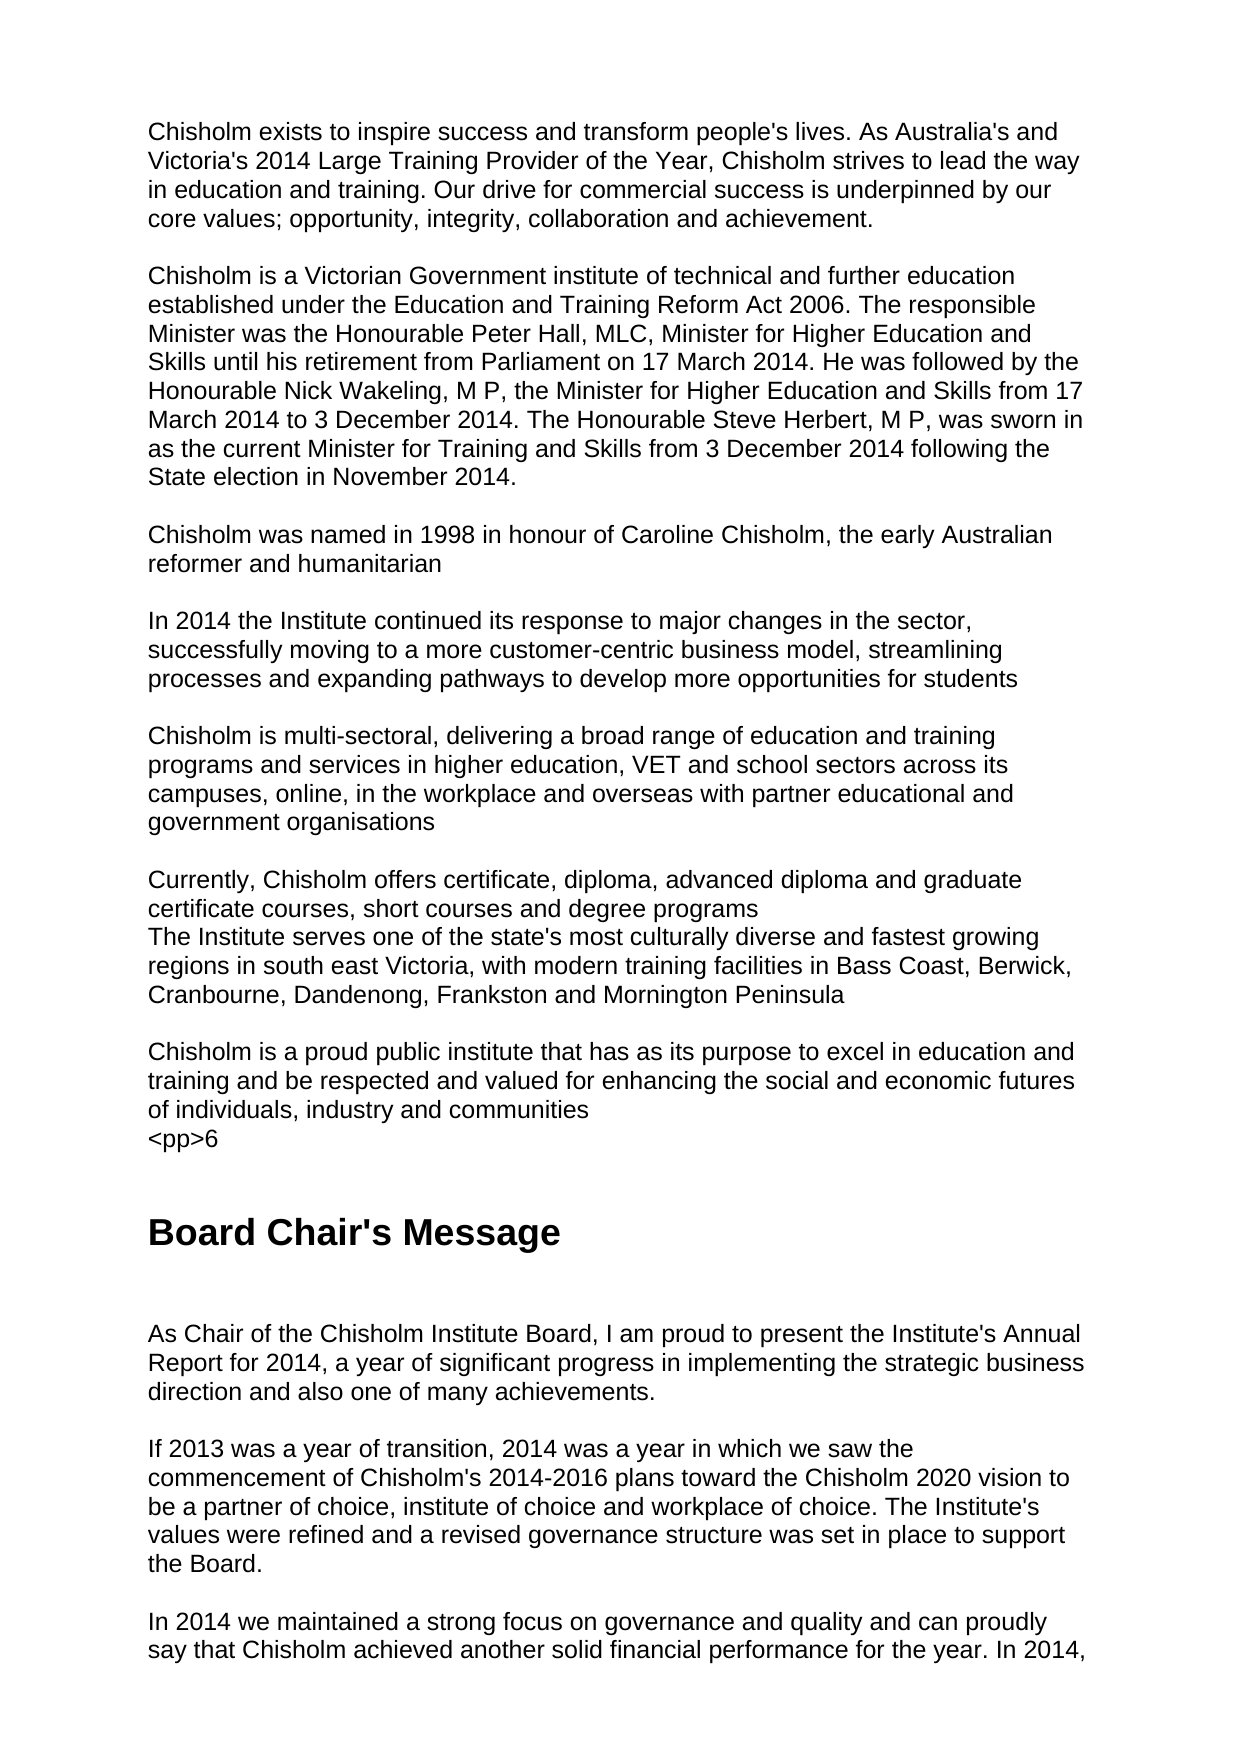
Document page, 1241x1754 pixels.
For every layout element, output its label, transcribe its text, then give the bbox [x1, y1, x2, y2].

text Chisholm exists to inspire success and transform people's lives. As Australia's and Victoria's 2014 Large Training Provider of the Year, Chisholm strives to lead the way in education and training. Our drive for commercial success is underpinned by our core values; opportunity, integrity, collaboration and achievement. [148, 117, 1093, 232]
text Chisholm is multi-sectoral, delivering a broad range of education and training programs and services in higher education, VET and school sectors across its campuses, online, in the workplace and overseas with partner educational and government organisations [148, 721, 1093, 836]
text Chisholm is a Victorian Government institute of technical and further education established under the Education and Training Reform Act 2006. The responsible Minister was the Honourable Peter Hall, MLC, Minister for Higher Education and Skills until his retirement from Parliament on 17 March 2014. He was followed by the Honourable Nick Wakeling, M P, the Minister for Higher Education and Skills from 17 March 2014 to 3 December 2014. The Honourable Steve Herbert, M P, was sworn in as the current Minister for Training and Skills from 3 December 2014 following the State election in November 2014. [148, 261, 1093, 491]
text Currently, Chisholm offers certificate, diploma, advanced diploma and graduate certificate courses, short courses and degree programs [148, 865, 1093, 922]
text If 2013 was a year of transition, 2014 was a year in which we saw the commencement of Chisholm's 2014-2016 plans toward the Chisholm 2020 vision to be a partner of choice, institute of choice and workplace of choice. The Institute's values were refined and a revised governance structure was set in place to support the Board. [148, 1434, 1093, 1578]
text <pp>6 [148, 1123, 1093, 1152]
text Chisholm is a proud public institute that has as its purpose to excel in education and training and be respected and valued for enhancing the social and economic futures of individuals, industry and communities [148, 1037, 1093, 1123]
text As Chair of the Chisholm Institute Board, I am proud to present the Institute's Annual Report for 2014, a year of significant progress in implementing the strategic business direction and also one of many achievements. [148, 1319, 1093, 1405]
text In 2014 the Institute continued its response to major changes in the sector, successfully moving to a more customer-centric business model, streamlining processes and expanding pathways to develop more opportunities for students [148, 606, 1093, 692]
subtitle Board Chair's Message [148, 1210, 1093, 1253]
text The Institute serves one of the state's most culturally diverse and fastest growing regions in south east Victoria, with modern training facilities in Bass Coast, Berwick, Cranbourne, Dandenong, Frankston and Mornington Peninsula [148, 922, 1093, 1008]
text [148, 1607, 1093, 1664]
text Chisholm was named in 1998 in honour of Caroline Chisholm, the early Australian reformer and humanitarian [148, 520, 1093, 577]
